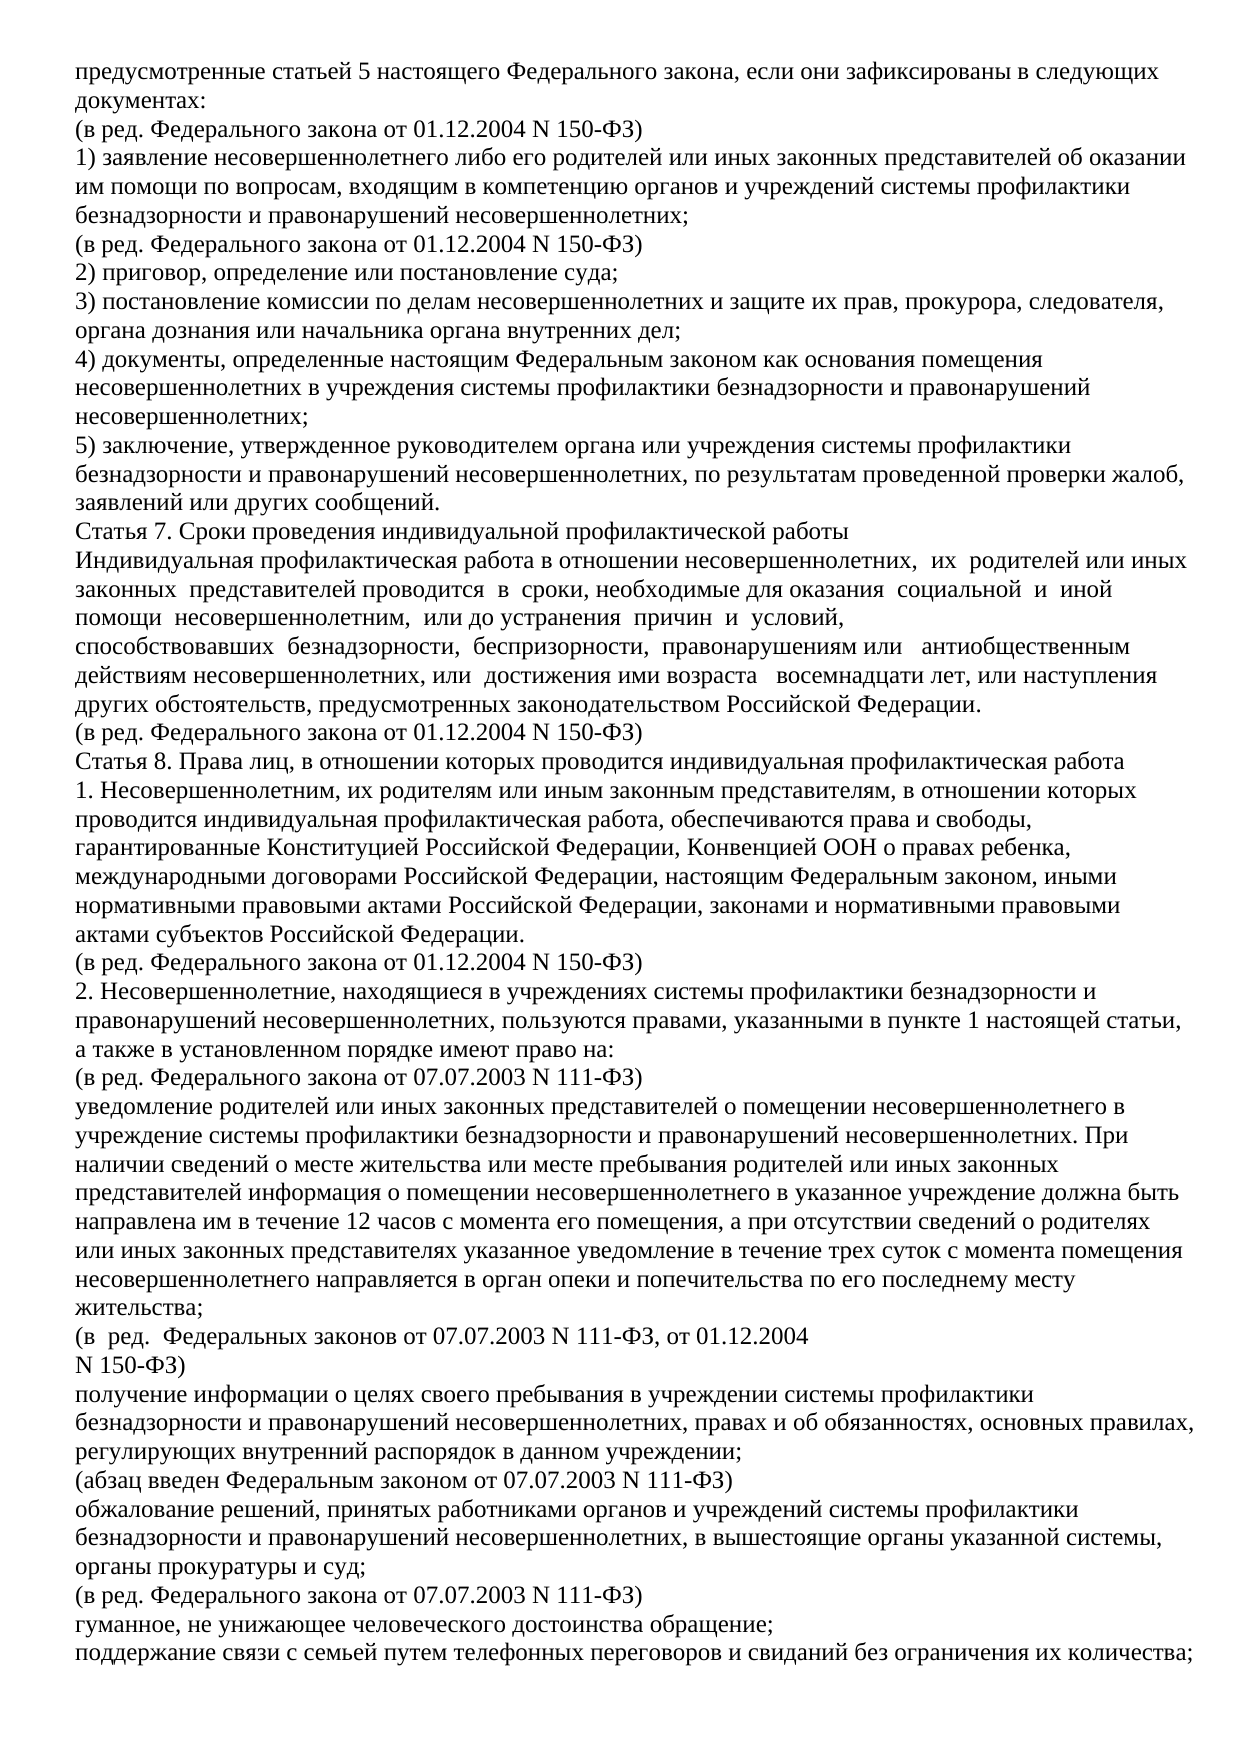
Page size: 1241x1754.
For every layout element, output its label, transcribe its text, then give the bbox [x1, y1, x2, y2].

text Статья 7. Сроки проведения индивидуальной профилактической работы [75, 516, 1196, 545]
text уведомление родителей или иных законных представителей о помещении несовершеннолетнего в учреждение системы профилактики безнадзорности и правонарушений несовершеннолетних. При наличии сведений о месте жительства или месте пребывания родителей или иных законных представителей информация о помещении несовершеннолетнего в указанное учреждение должна быть направлена им в течение 12 часов с момента его помещения, а при отсутствии сведений о родителях или иных законных представителях указанное уведомление в течение трех суток с момента помещения несовершеннолетнего направляется в орган опеки и попечительства по его последнему месту жительства; [75, 1091, 1196, 1321]
text Индивидуальная профилактическая работа в отношении несовершеннолетних, их родителей или иных законных представителей проводится в сроки, необходимые для оказания социальной и иной помощи несовершеннолетним, или до устранения причин и условий, [75, 545, 1196, 631]
text гуманное, не унижающее человеческого достоинства обращение; [75, 1609, 1196, 1637]
text 1. Несовершеннолетним, их родителям или иным законным представителям, в отношении которых проводится индивидуальная профилактическая работа, обеспечиваются права и свободы, гарантированные Конституцией Российской Федерации, Конвенцией ООН о правах ребенка, международными договорами Российской Федерации, настоящим Федеральным законом, иными нормативными правовыми актами Российской Федерации, законами и нормативными правовыми актами субъектов Российской Федерации. [75, 775, 1196, 947]
text 3) постановление комиссии по делам несовершеннолетних и защите их прав, прокурора, следователя, органа дознания или начальника органа внутренних дел; [75, 286, 1196, 344]
text поддержание связи с семьей путем телефонных переговоров и свиданий без ограничения их количества; [75, 1637, 1196, 1666]
text Статья 8. Права лиц, в отношении которых проводится индивидуальная профилактическая работа [75, 746, 1196, 775]
text (в ред. Федерального закона от 01.12.2004 N 150-ФЗ) [75, 947, 1196, 976]
text способствовавших безнадзорности, беспризорности, правонарушениям или антиобщественным действиям несовершеннолетних, или достижения ими возраста восемнадцати лет, или наступления других обстоятельств, предусмотренных законодательством Российской Федерации. [75, 631, 1196, 717]
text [75, 56, 1196, 114]
text (в ред. Федерального закона от 07.07.2003 N 111-ФЗ) [75, 1062, 1196, 1091]
text 5) заключение, утвержденное руководителем органа или учреждения системы профилактики безнадзорности и правонарушений несовершеннолетних, по результатам проведенной проверки жалоб, заявлений или других сообщений. [75, 430, 1196, 516]
text (в ред. Федерального закона от 01.12.2004 N 150-ФЗ) [75, 229, 1196, 257]
text 2) приговор, определение или постановление суда; [75, 257, 1196, 286]
text (в ред. Федерального закона от 01.12.2004 N 150-ФЗ) [75, 114, 1196, 142]
text N 150-ФЗ) [75, 1350, 1196, 1379]
text (абзац введен Федеральным законом от 07.07.2003 N 111-ФЗ) [75, 1465, 1196, 1494]
text обжалование решений, принятых работниками органов и учреждений системы профилактики безнадзорности и правонарушений несовершеннолетних, в вышестоящие органы указанной системы, органы прокуратуры и суд; [75, 1494, 1196, 1580]
text (в ред. Федерального закона от 07.07.2003 N 111-ФЗ) [75, 1580, 1196, 1609]
text 1) заявление несовершеннолетнего либо его родителей или иных законных представителей об оказании им помощи по вопросам, входящим в компетенцию органов и учреждений системы профилактики безнадзорности и правонарушений несовершеннолетних; [75, 142, 1196, 229]
text получение информации о целях своего пребывания в учреждении системы профилактики безнадзорности и правонарушений несовершеннолетних, правах и об обязанностях, основных правилах, регулирующих внутренний распорядок в данном учреждении; [75, 1379, 1196, 1465]
text 2. Несовершеннолетние, находящиеся в учреждениях системы профилактики безнадзорности и правонарушений несовершеннолетних, пользуются правами, указанными в пункте 1 настоящей статьи, а также в установленном порядке имеют право на: [75, 976, 1196, 1062]
text (в ред. Федеральных законов от 07.07.2003 N 111-ФЗ, от 01.12.2004 [75, 1321, 1196, 1350]
text 4) документы, определенные настоящим Федеральным законом как основания помещения несовершеннолетних в учреждения системы профилактики безнадзорности и правонарушений несовершеннолетних; [75, 344, 1196, 430]
text (в ред. Федерального закона от 01.12.2004 N 150-ФЗ) [75, 717, 1196, 746]
